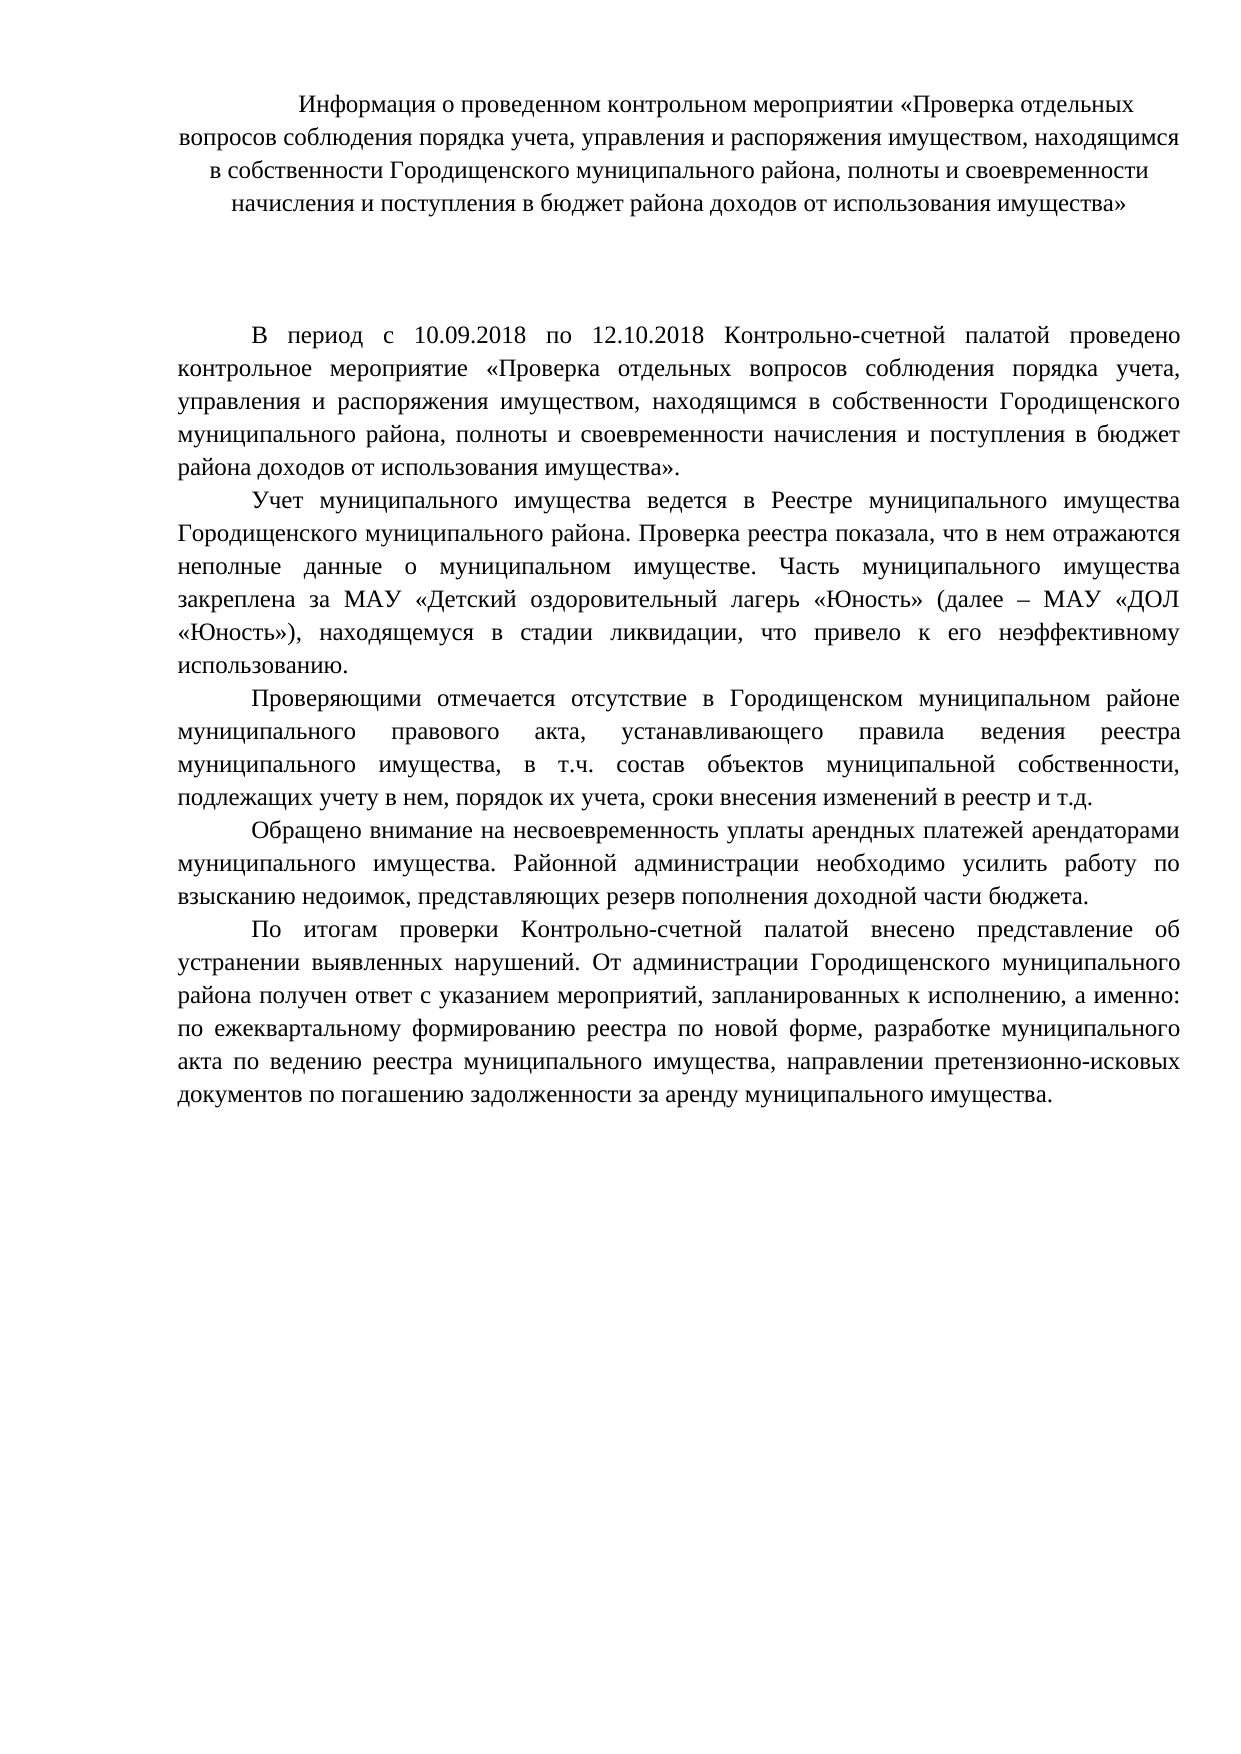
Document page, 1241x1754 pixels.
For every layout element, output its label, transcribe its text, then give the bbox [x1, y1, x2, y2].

text Обращено внимание на несвоевременность уплаты арендных платежей арендаторами муниципального имущества. Районной администрации необходимо усилить работу по взысканию недоимок, представляющих резерв пополнения доходной части бюджета. [177, 815, 1181, 910]
text Учет муниципального имущества ведется в Реестре муниципального имущества Городищенского муниципального района. Проверка реестра показала, что в нем отражаются неполные данные о муниципальном имуществе. Часть муниципального имущества закреплена за МАУ «Детский оздоровительный лагерь «Юность» (далее – МАУ «ДОЛ «Юность»), находящемуся в стадии ликвидации, что привело к его неэффективному использованию. [177, 485, 1181, 679]
text Проверяющими отмечается отсутствие в Городищенском муниципальном районе муниципального правового акта, устанавливающего правила ведения реестра муниципального имущества, в т.ч. состав объектов муниципальной собственности, подлежащих учету в нем, порядок их учета, сроки внесения изменений в реестр и т.д. [177, 683, 1181, 811]
text Информация о проведенном контрольном мероприятии «Проверка отдельных вопросов соблюдения порядка учета, управления и распоряжения имуществом, находящимся в собственности Городищенского муниципального района, полноты и своевременности начисления и поступления в бюджет района доходов от использования имущества» [177, 89, 1181, 216]
text По итогам проверки Контрольно-счетной палатой внесено представление об устранении выявленных нарушений. От администрации Городищенского муниципального района получен ответ с указанием мероприятий, запланированных к исполнению, а именно: по ежеквартальному формированию реестра по новой форме, разработке муниципального акта по ведению реестра муниципального имущества, направлении претензионно-исковых документов по погашению задолженности за аренду муниципального имущества. [177, 914, 1181, 1108]
text В период с 10.09.2018 по 12.10.2018 Контрольно-счетной палатой проведено контрольное мероприятие «Проверка отдельных вопросов соблюдения порядка учета, управления и распоряжения имуществом, находящимся в собственности Городищенского муниципального района, полноты и своевременности начисления и поступления в бюджет района доходов от использования имущества». [177, 320, 1181, 481]
